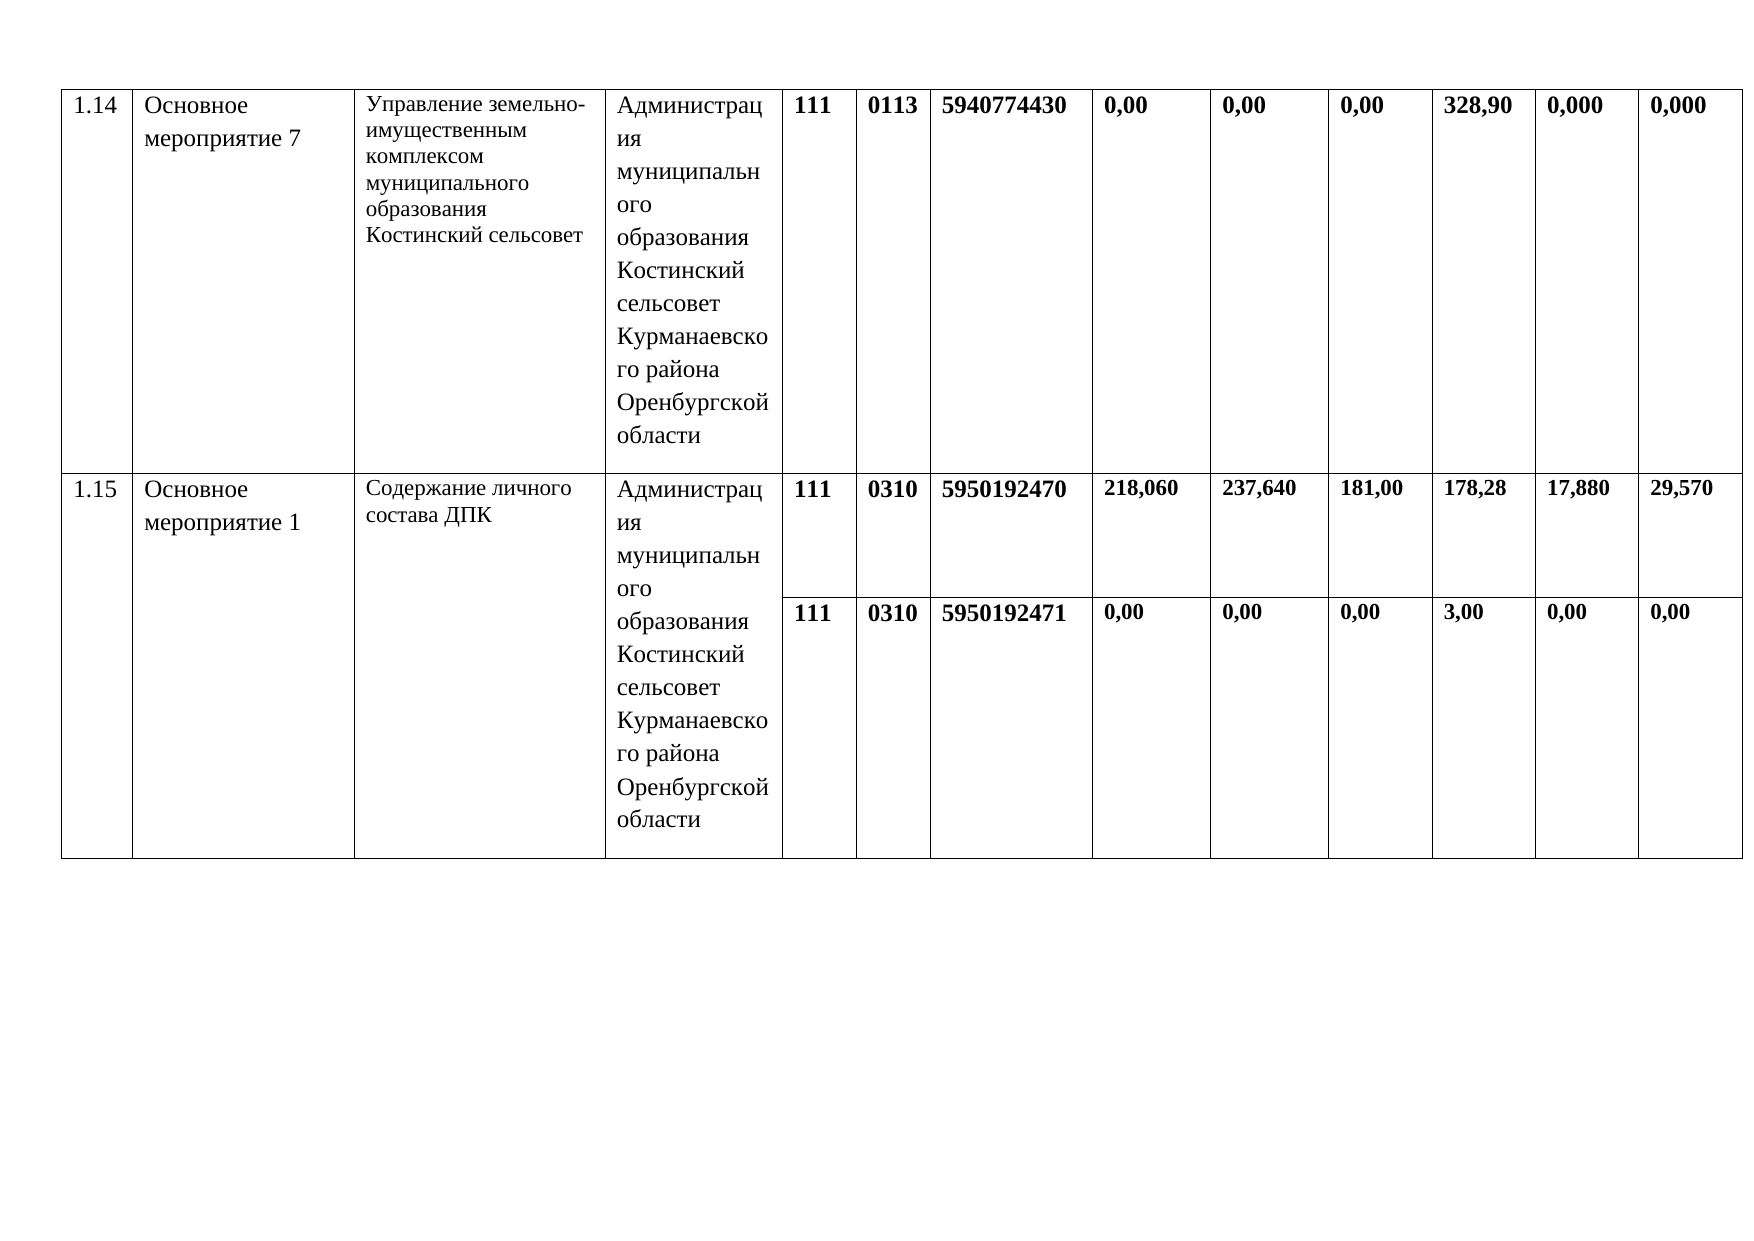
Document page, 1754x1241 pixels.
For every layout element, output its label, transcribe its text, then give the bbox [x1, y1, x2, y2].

table_cell 178,28 [1433, 474, 1535, 597]
table_cell Администрация муниципального образования Костинский сельсовет Курманаевского района Оренбургской области [606, 474, 782, 858]
table_cell 5950192471 [931, 598, 1092, 858]
table_cell 328,90 [1433, 90, 1535, 473]
table_cell Основное мероприятие 1 [133, 474, 354, 858]
table_cell 0310 [857, 598, 930, 858]
table_cell 0,00 [1093, 90, 1210, 473]
table_cell 5940774430 [931, 90, 1092, 473]
table_cell Управление земельно-имущественным комплексом муниципального образования Костинский сельсовет [355, 90, 605, 473]
table_cell 237,640 [1211, 474, 1328, 597]
table_cell 0113 [857, 90, 930, 473]
table_cell 0,00 [1093, 598, 1210, 858]
table_cell 0,00 [1536, 598, 1638, 858]
table_cell 1.14 [62, 90, 132, 473]
table_cell 1.15 [62, 474, 132, 858]
table_cell Администрация муниципального образования Костинский сельсовет Курманаевского района Оренбургской области [606, 90, 782, 473]
table_cell 29,570 [1639, 474, 1742, 597]
table_cell Содержание личного состава ДПК [355, 474, 605, 858]
table_cell 3,00 [1433, 598, 1535, 858]
table_cell 0,000 [1536, 90, 1638, 473]
table_cell 17,880 [1536, 474, 1638, 597]
table_cell 111 [783, 598, 856, 858]
table_cell 0,00 [1639, 598, 1742, 858]
table_cell 0,00 [1211, 598, 1328, 858]
table_cell Основное мероприятие 7 [133, 90, 354, 473]
table_cell 0,00 [1211, 90, 1328, 473]
table_cell 0,000 [1639, 90, 1742, 473]
table_cell 0,00 [1329, 598, 1432, 858]
table_cell 0,00 [1329, 90, 1432, 473]
table_cell 111 [783, 90, 856, 473]
table_cell 111 [783, 474, 856, 597]
table_cell 5950192470 [931, 474, 1092, 597]
table_cell 181,00 [1329, 474, 1432, 597]
table_cell 218,060 [1093, 474, 1210, 597]
table_cell 0310 [857, 474, 930, 597]
